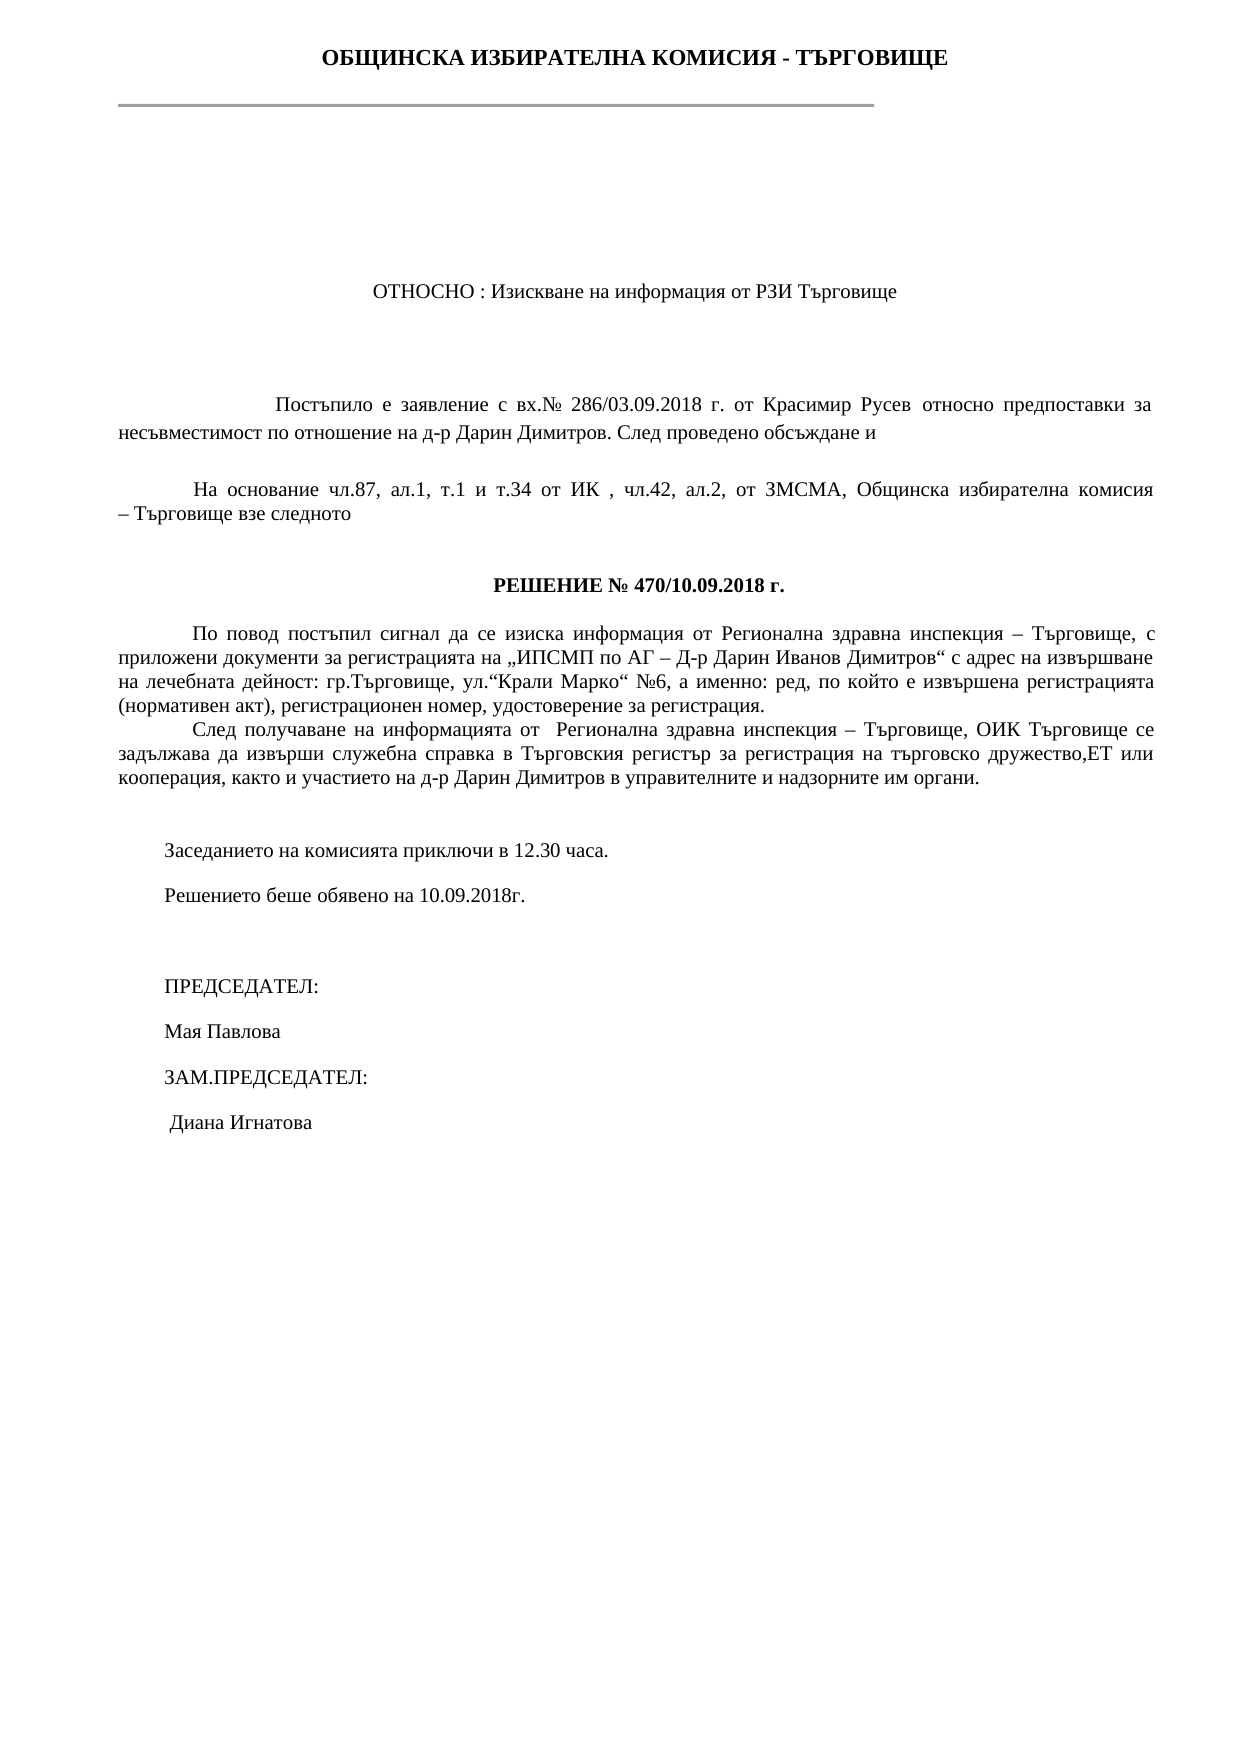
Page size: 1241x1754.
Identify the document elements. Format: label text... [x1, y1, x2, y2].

text Диана Игнатова [164, 1110, 1161, 1134]
text По повод постъпил сигнал да се изиска информация от Регионална здравна инспекция – Търговище, с приложени документи за регистрацията на „ИПСМП по АГ – Д-р Дарин Иванов Димитров“ с адрес на извършване на лечебната дейност: гр.Търговище, ул.“Крали Марко“ №6, а именно: ред, по който е извършена регистрацията (нормативен акт), регистрационен номер, удостоверение за регистрация. [118, 621, 1156, 717]
text Заседанието на комисията приключи в 12.30 часа. [118, 838, 1161, 862]
text ПРЕДСЕДАТЕЛ: [164, 974, 1161, 998]
text Решението беше обявено на 10.09.2018г. [164, 883, 1161, 907]
text ОБЩИНСКА ИЗБИРАТЕЛНА КОМИСИЯ - ТЪРГОВИЩЕ [118, 44, 1152, 71]
text На основание чл.87, ал.1, т.1 и т.34 от ИК , чл.42, ал.2, от ЗМСМА, Общинска избирателна комисия – Търговище взе следното [118, 477, 1156, 525]
text След получаване на информацията от Регионална здравна инспекция – Търговище, ОИК Търговище се задължава да извърши служебна справка в Търговския регистър за регистрация на търговско дружество,ЕТ или кооперация, както и участието на д-р Дарин Димитров в управителните и надзорните им органи. [118, 717, 1156, 789]
text Мая Павлова [164, 1019, 1161, 1043]
text РЕШЕНИЕ № 470/10.09.2018 г. [418, 573, 1156, 597]
text ОТНОСНО : Изискване на информация от РЗИ Търговище [118, 279, 1152, 303]
text ЗАМ.ПРЕДСЕДАТЕЛ: [164, 1065, 1161, 1089]
text Постъпило е заявление с вх.№ 286/03.09.2018 г. от Красимир Русев относно предпоставки за несъвместимост по отношение на д-р Дарин Димитров. След проведено обсъждане и [118, 392, 1152, 444]
